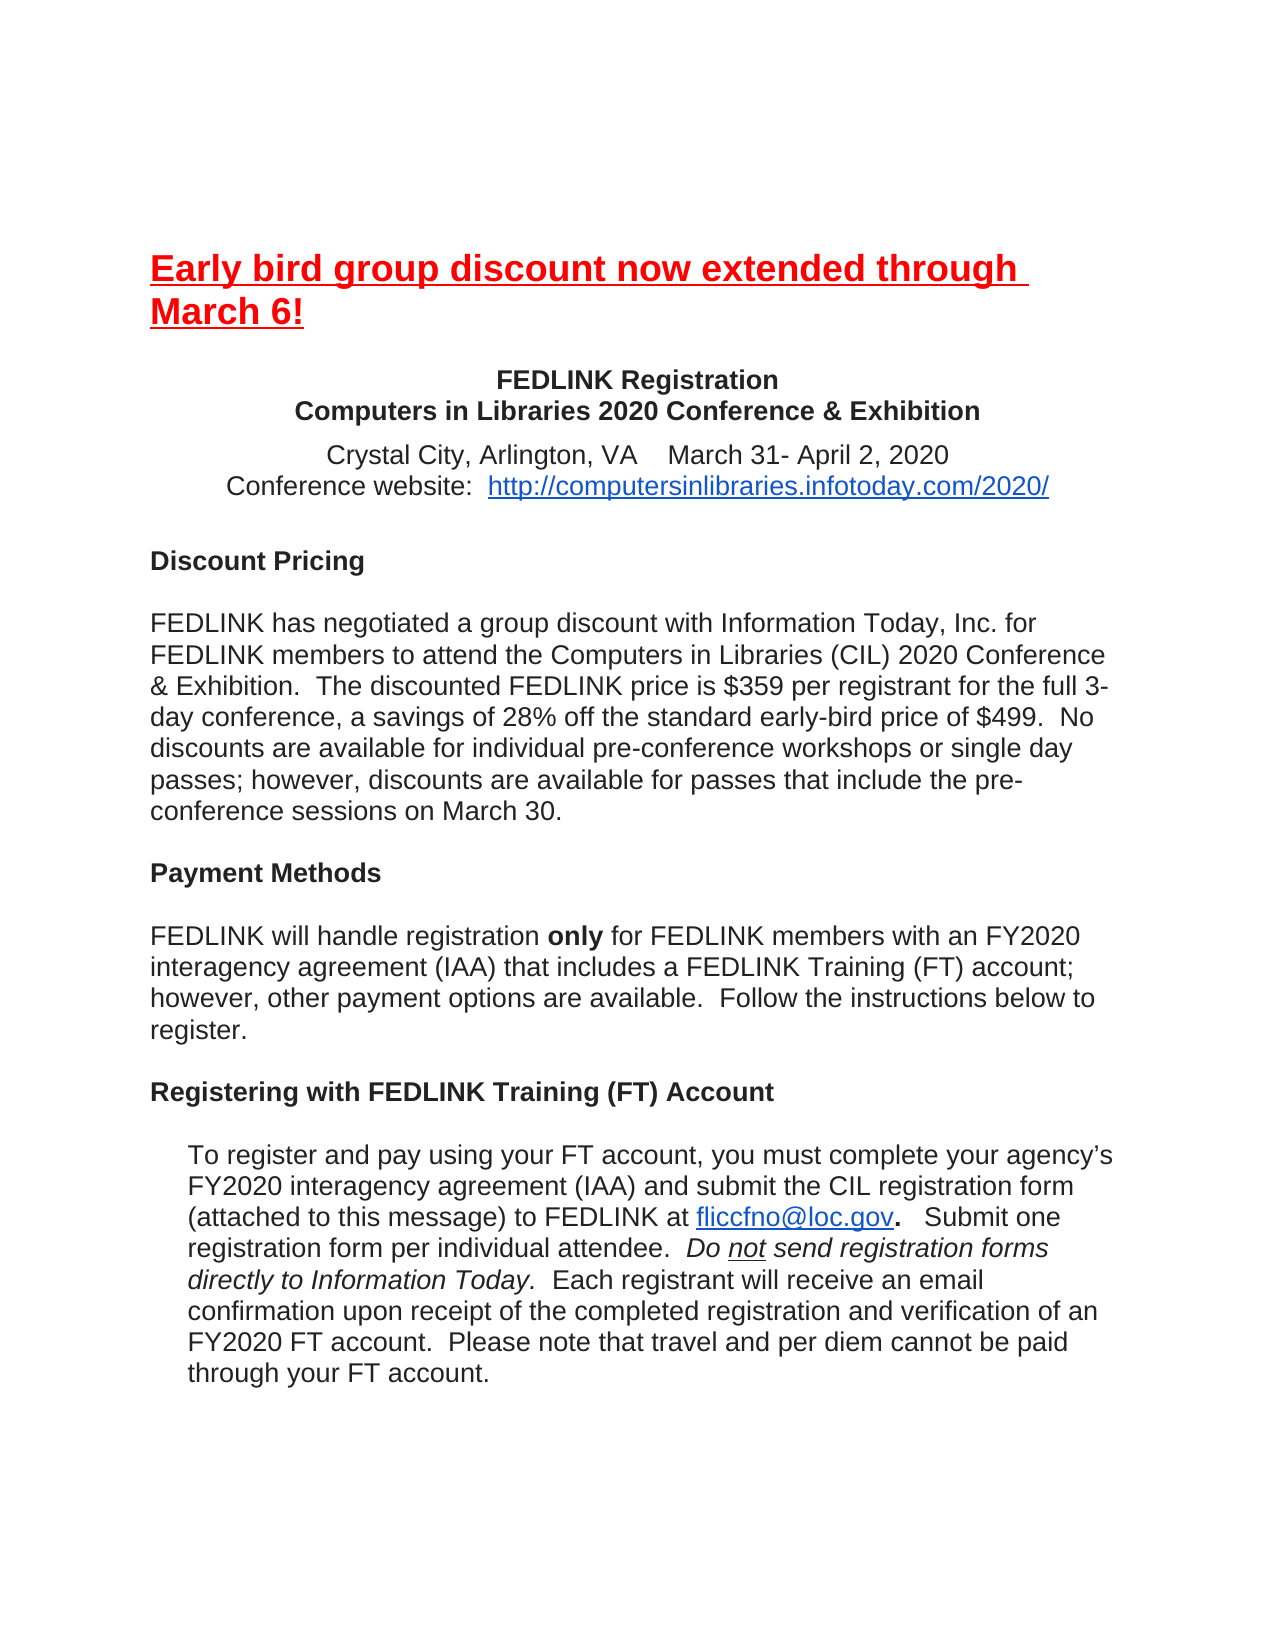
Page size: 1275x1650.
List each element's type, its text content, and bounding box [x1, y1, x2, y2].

text Payment Methods [150, 857, 1125, 889]
text Crystal City, Arlington, VA March 31- April 2, 2020 [150, 439, 1125, 470]
text Early bird group discount now extended through March 6! [150, 203, 1125, 332]
text To register and pay using your FT account, you must complete your agency’s FY2020 interagency agreement (IAA) and submit the CIL registration form (attached to this message) to FEDLINK at fliccfno@loc.gov. Submit one registration form per individual attendee. Do not send registration forms directly to Information Today. Each registrant will receive an email confirmation upon receipt of the completed registration and verification of an FY2020 FT account. Please note that travel and per diem cannot be paid through your FT account. [187, 1139, 1125, 1389]
text FEDLINK has negotiated a group discount with Information Today, Inc. for FEDLINK members to attend the Computers in Libraries (CIL) 2020 Conference & Exhibition. The discounted FEDLINK price is $359 per registrant for the full 3-day conference, a savings of 28% off the standard early-bird price of $499. No discounts are available for individual pre-conference workshops or single day passes; however, discounts are available for passes that include the pre-conference sessions on March 30. [150, 607, 1125, 826]
text Computers in Libraries 2020 Conference & Exhibition [150, 395, 1125, 426]
text FEDLINK Registration [150, 364, 1125, 395]
text FEDLINK will handle registration only for FEDLINK members with an FY2020 interagency agreement (IAA) that includes a FEDLINK Training (FT) account; however, other payment options are available. Follow the instructions below to register. [150, 920, 1125, 1045]
text Registering with FEDLINK Training (FT) Account [150, 1076, 1125, 1107]
text Discount Pricing [150, 545, 1125, 576]
text Conference website: http://computersinlibraries.infotoday.com/2020/ [150, 470, 1125, 501]
